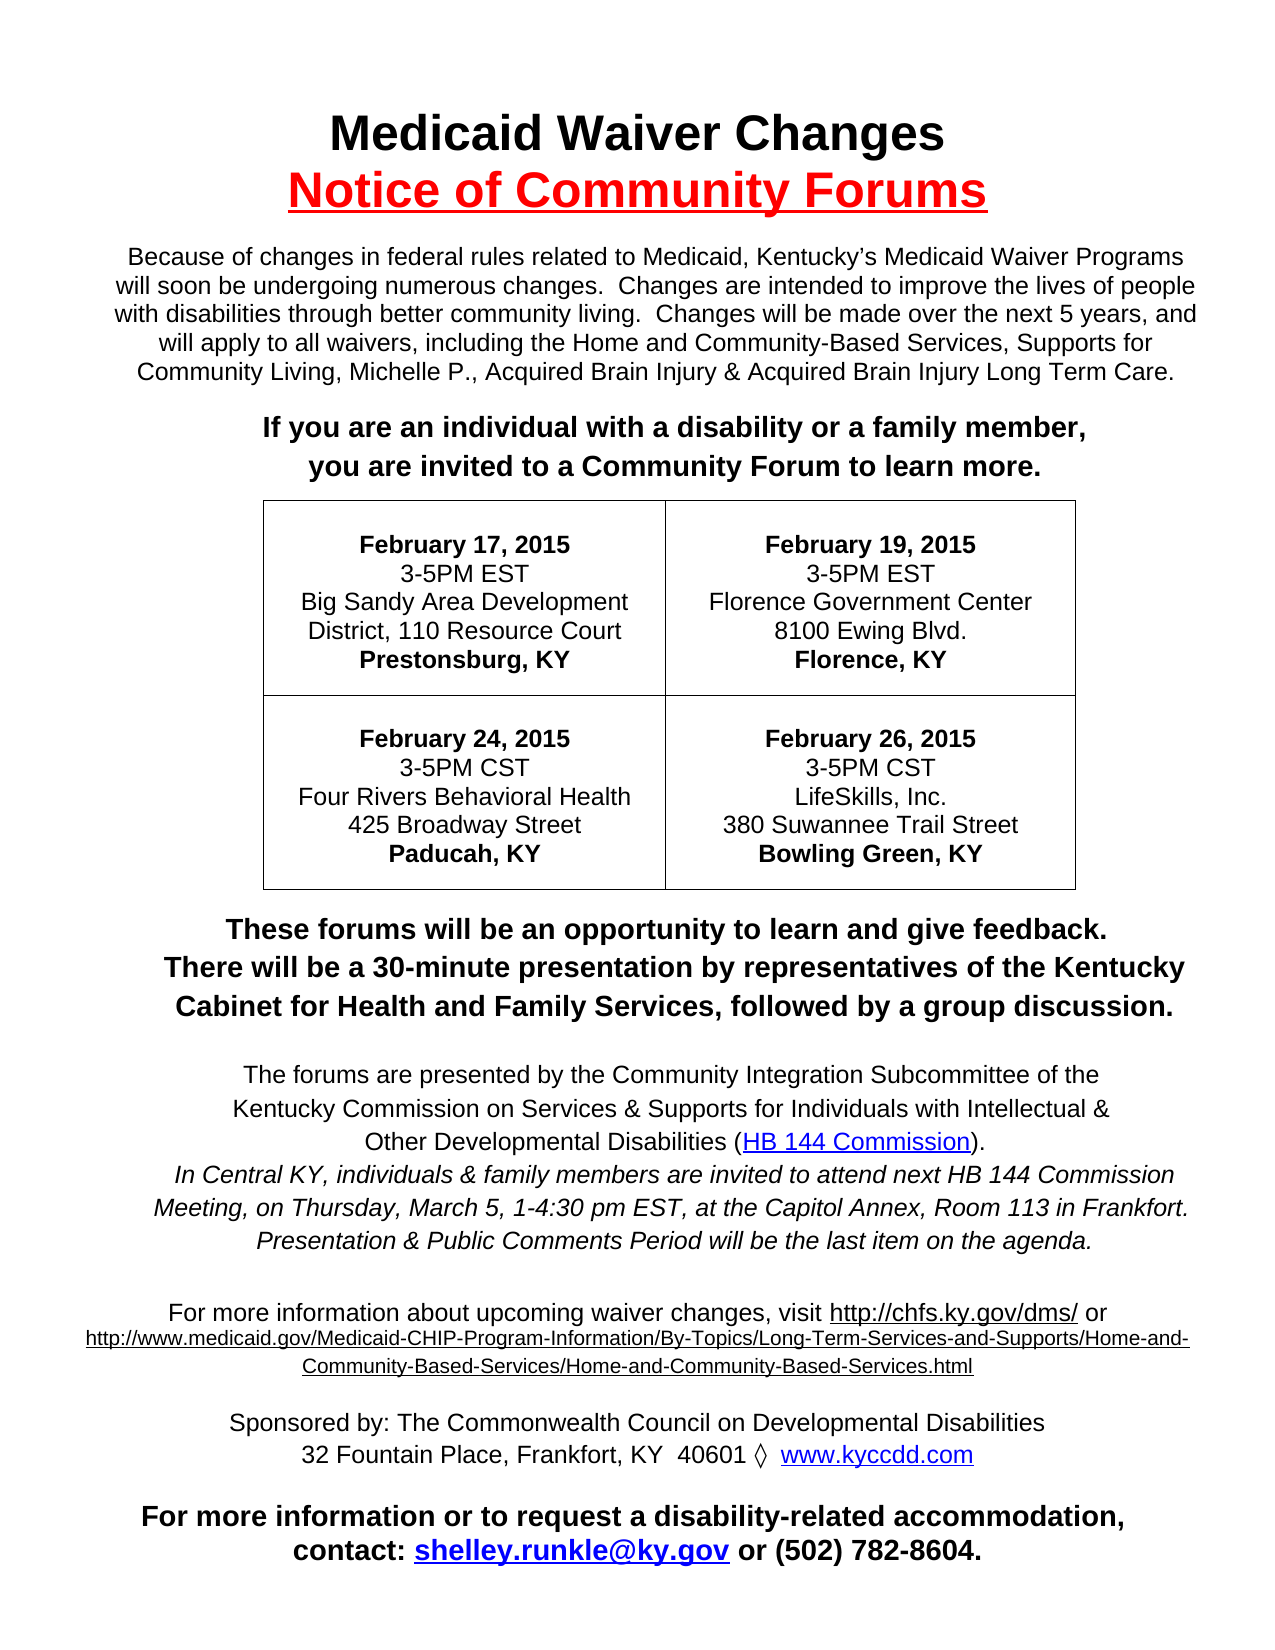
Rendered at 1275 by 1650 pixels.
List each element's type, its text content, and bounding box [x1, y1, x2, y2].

table_header February 17, 2015 3-5PM EST Big Sandy Area Development District, 110 Resource Court Prestonsburg, KY [264, 501, 665, 694]
text Sponsored by: The Commonwealth Council on Developmental Disabilities [75, 1408, 1200, 1436]
text For more information about upcoming waiver changes, visit http://chfs.ky.gov/dms/ or http://www.medicaid.gov/Medicaid-CHIP-Program-Information/By-Topics/Long-Term-Services-and-Supports/Home-and-Community-Based-Services/Home-and-Community-Based-Services.html [75, 1297, 1200, 1379]
text Notice of Community Forums [75, 161, 1200, 218]
text Because of changes in federal rules related to Medicaid, Kentucky’s Medicaid Waiver Programs will soon be undergoing numerous changes. Changes are intended to improve the lives of people with disabilities through better community living. Changes will be made over the next 5 years, and will apply to all waivers, including the Home and Community-Based Services, Supports for Community Living, Michelle P., Acquired Brain Injury & Acquired Brain Injury Long Term Care. [112, 242, 1200, 386]
text 32 Fountain Place, Frankfort, KY 40601 ◊ www.kyccdd.com [75, 1436, 1200, 1471]
table_cell February 24, 2015 3-5PM CST Four Rivers Behavioral Health 425 Broadway Street Paducah, KY [264, 696, 665, 889]
list If you are an individual with a disability or a family member, you are invited to a Community Forum to learn more. [150, 411, 1200, 483]
list In Central KY, individuals & family members are invited to attend next HB 144 Commission Meeting, on Thursday, March 5, 1-4:30 pm EST, at the Capitol Annex, Room 113 in Frankfort. Presentation & Public Comments Period will be the last item on the agenda. [150, 1159, 1200, 1254]
text Medicaid Waiver Changes [75, 103, 1200, 161]
table_cell February 26, 2015 3-5PM CST LifeSkills, Inc. 380 Suwannee Trail Street Bowling Green, KY [666, 696, 1075, 889]
table_header February 19, 2015 3-5PM EST Florence Government Center 8100 Ewing Blvd. Florence, KY [666, 501, 1075, 694]
list These forums will be an opportunity to learn and give feedback. There will be a 30-minute presentation by representatives of the Kentucky Cabinet for Health and Family Services, followed by a group discussion. [150, 912, 1200, 1022]
text For more information or to request a disability-related accommodation, contact: shelley.runkle@ky.gov or (502) 782-8604. [75, 1499, 1200, 1566]
list The forums are presented by the Community Integration Subcommittee of the Kentucky Commission on Services & Supports for Individuals with Intellectual & Other Developmental Disabilities (HB 144 Commission). [150, 1061, 1200, 1155]
